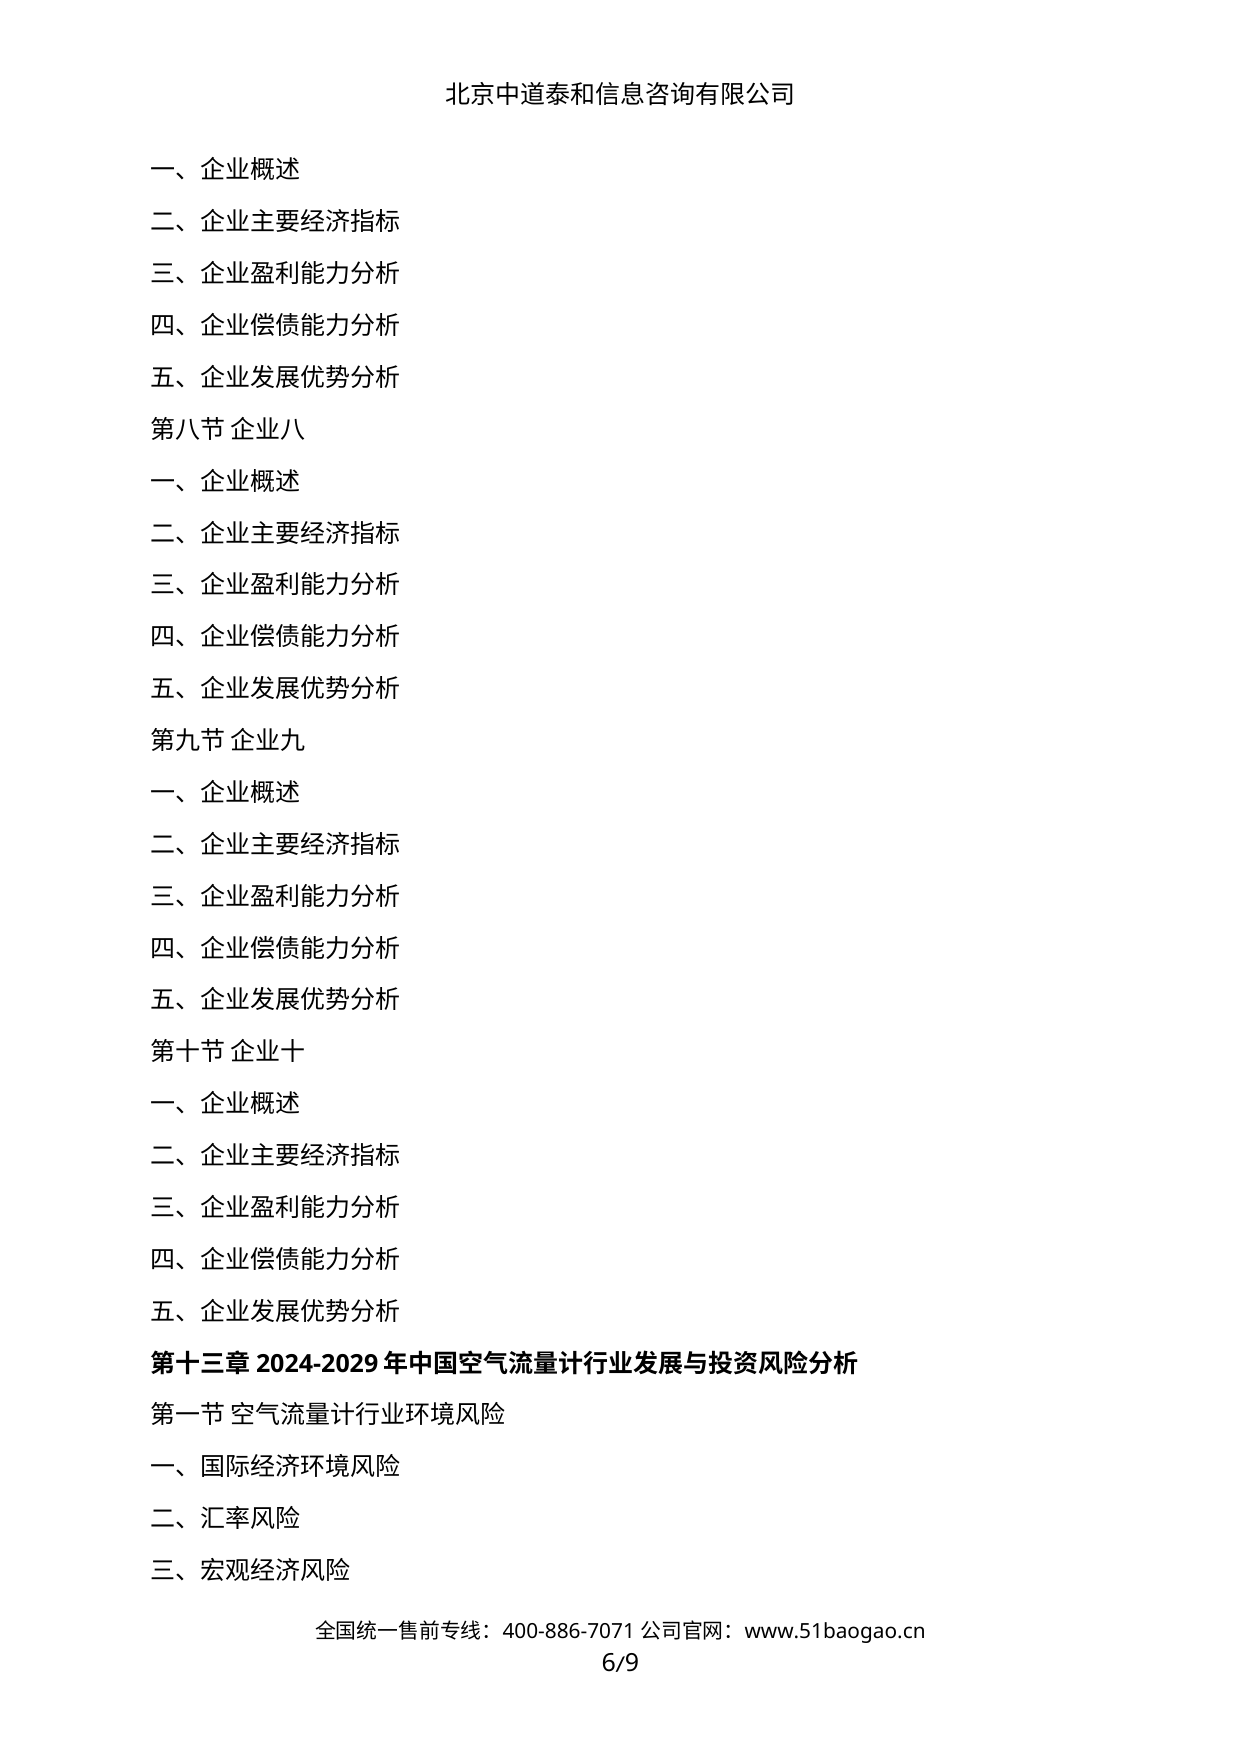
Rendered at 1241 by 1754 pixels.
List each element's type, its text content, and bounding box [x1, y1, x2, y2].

text 一、企业概述 [150, 1084, 1090, 1120]
text 三、宏观经济风险 [150, 1551, 1090, 1587]
text 二、企业主要经济指标 [150, 202, 1090, 238]
text 五、企业发展优势分析 [150, 1291, 1090, 1327]
text 三、企业盈利能力分析 [150, 565, 1090, 601]
text 一、企业概述 [150, 772, 1090, 809]
text 四、企业偿债能力分析 [150, 306, 1090, 342]
text 第八节 企业八 [150, 409, 1090, 446]
text 四、企业偿债能力分析 [150, 617, 1090, 653]
text 三、企业盈利能力分析 [150, 1187, 1090, 1224]
text 第一节 空气流量计行业环境风险 [150, 1395, 1090, 1431]
text 二、企业主要经济指标 [150, 1136, 1090, 1172]
text 四、企业偿债能力分析 [150, 1239, 1090, 1276]
text 第十节 企业十 [150, 1032, 1090, 1068]
text 三、企业盈利能力分析 [150, 876, 1090, 912]
text 五、企业发展优势分析 [150, 357, 1090, 394]
text 五、企业发展优势分析 [150, 980, 1090, 1016]
text 一、企业概述 [150, 461, 1090, 497]
text 一、企业概述 [150, 150, 1090, 186]
text 一、国际经济环境风险 [150, 1447, 1090, 1483]
text 五、企业发展优势分析 [150, 669, 1090, 705]
text 三、企业盈利能力分析 [150, 254, 1090, 290]
text 第十三章 2024-2029年中国空气流量计行业发展与投资风险分析 [150, 1343, 1090, 1379]
text 四、企业偿债能力分析 [150, 928, 1090, 964]
text 二、汇率风险 [150, 1499, 1090, 1535]
text 二、企业主要经济指标 [150, 824, 1090, 861]
text 二、企业主要经济指标 [150, 513, 1090, 549]
text 第九节 企业九 [150, 721, 1090, 757]
